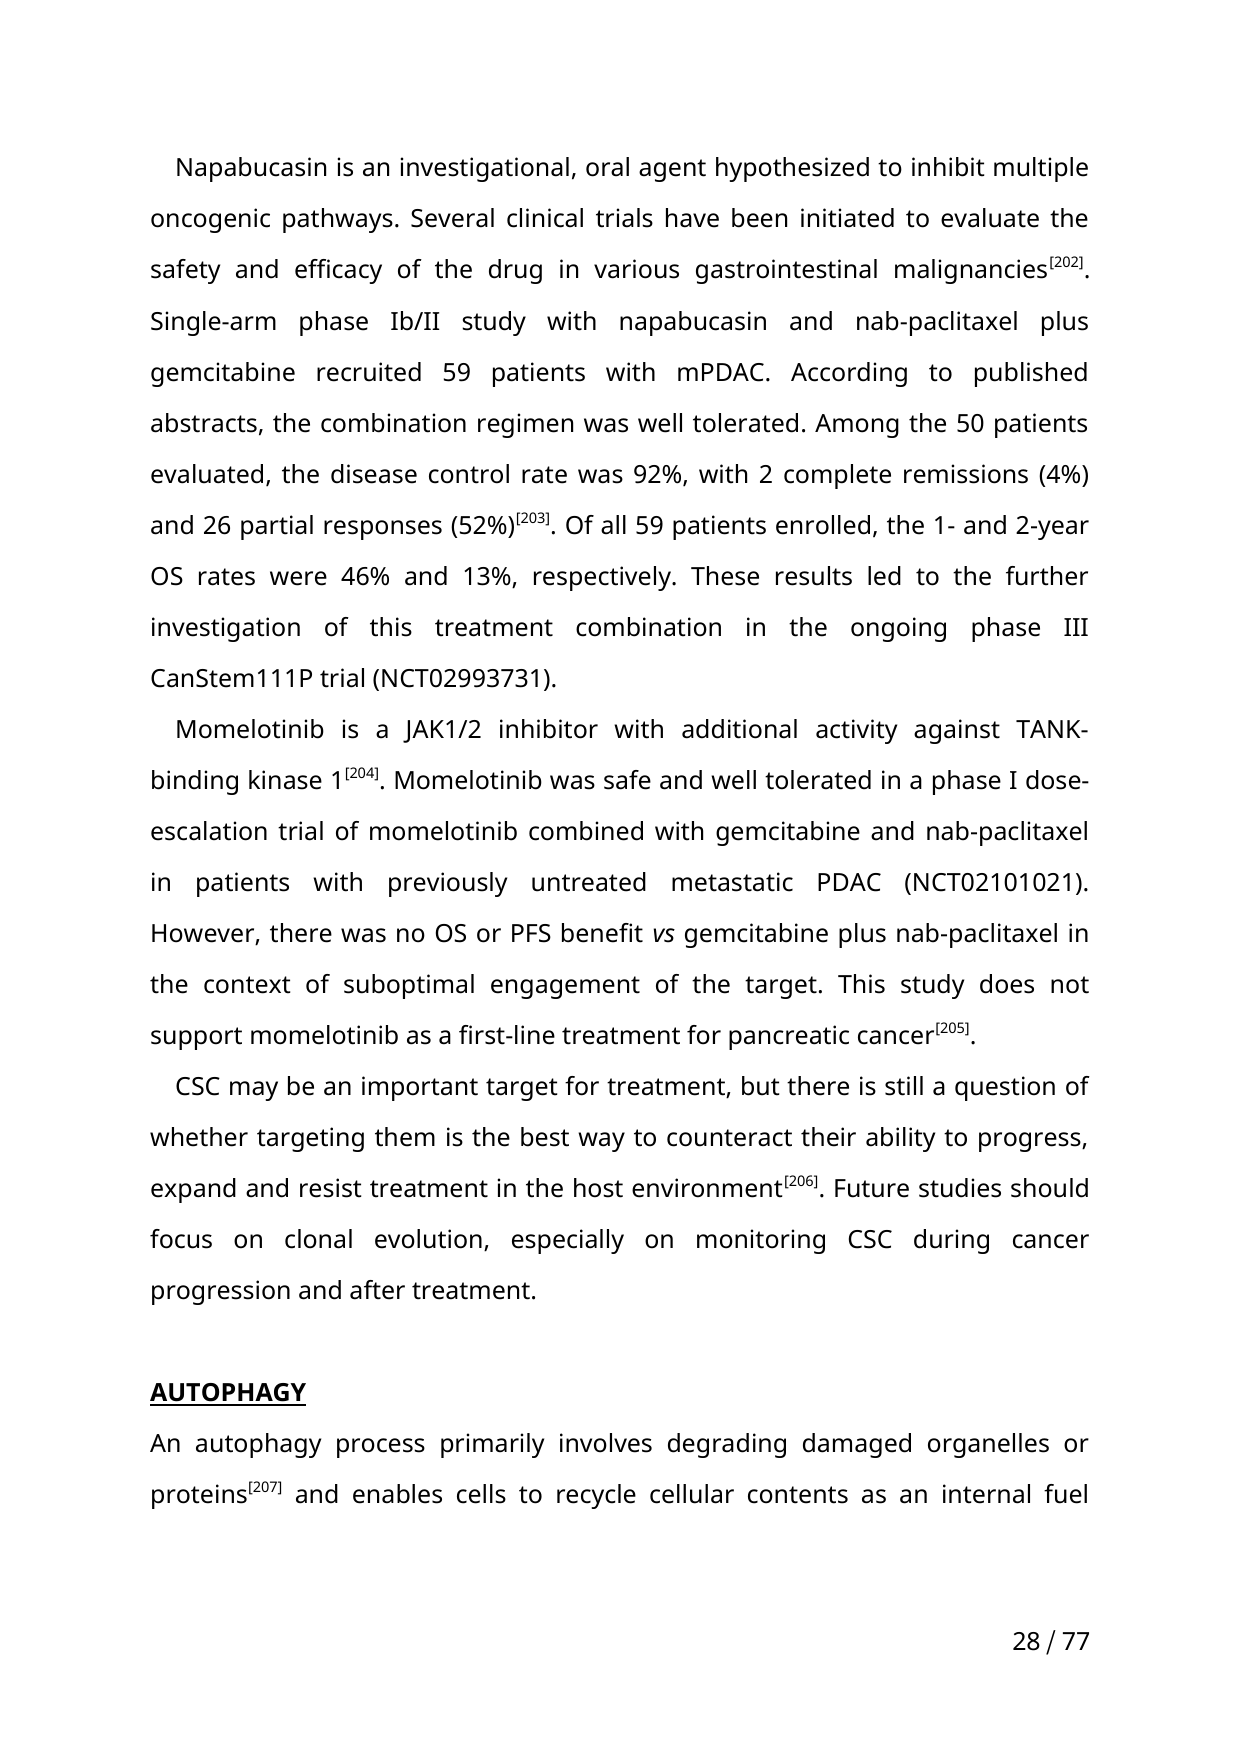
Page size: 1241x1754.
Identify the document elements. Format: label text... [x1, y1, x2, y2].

text Napabucasin is an investigational, oral agent hypothesized to inhibit multiple oncogenic pathways. Several clinical trials have been initiated to evaluate the safety and efficacy of the drug in various gastrointestinal malignancies[202]. Single-arm phase Ib/II study with napabucasin and nab-paclitaxel plus gemcitabine recruited 59 patients with mPDAC. According to published abstracts, the combination regimen was well tolerated. Among the 50 patients evaluated, the disease control rate was 92%, with 2 complete remissions (4%) and 26 partial responses (52%)[203]. Of all 59 patients enrolled, the 1- and 2-year OS rates were 46% and 13%, respectively. These results led to the further investigation of this treatment combination in the ongoing phase III CanStem111P trial (NCT02993731). [150, 150, 1090, 694]
text CSC may be an important target for treatment, but there is still a question of whether targeting them is the best way to counteract their ability to progress, expand and resist treatment in the host environment[206]. Future studies should focus on clonal evolution, especially on monitoring CSC during cancer progression and after treatment. [150, 1069, 1090, 1307]
text Momelotinib is a JAK1/2 inhibitor with additional activity against TANK-binding kinase 1[204]. Momelotinib was safe and well tolerated in a phase I dose-escalation trial of momelotinib combined with gemcitabine and nab-paclitaxel in patients with previously untreated metastatic PDAC (NCT02101021). However, there was no OS or PFS benefit vs gemcitabine plus nab-paclitaxel in the context of suboptimal engagement of the target. This study does not support momelotinib as a first-line treatment for pancreatic cancer[205]. [150, 711, 1090, 1052]
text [150, 1426, 1090, 1511]
text AUTOPHAGY [150, 1375, 1090, 1409]
